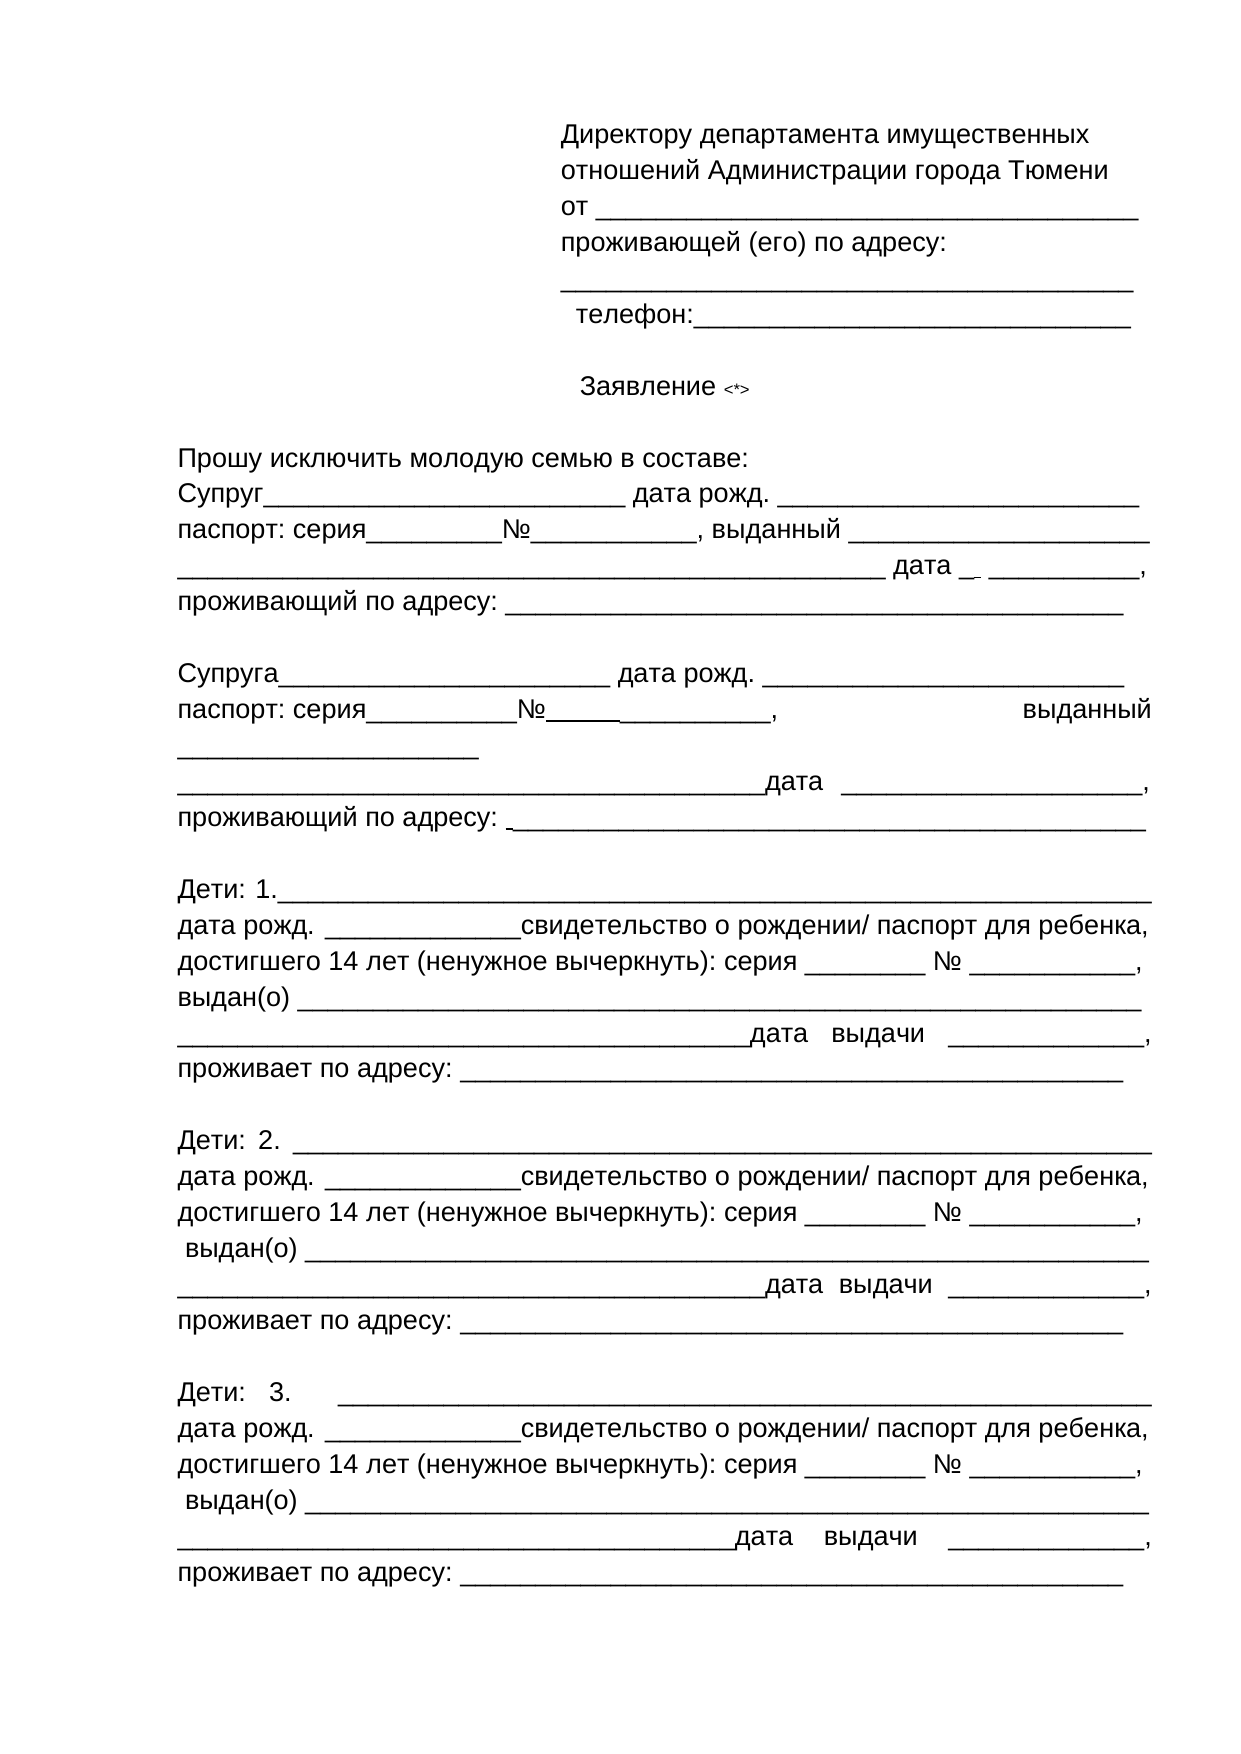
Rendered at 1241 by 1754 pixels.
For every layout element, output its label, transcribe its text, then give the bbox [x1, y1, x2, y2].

text от ____________________________________ [177, 190, 1152, 221]
text Дети: 1.__________________________________________________________ дата рожд. _____________свидетельство о рождении/ паспорт для ребенка, [177, 873, 1152, 940]
text отношений Администрации города Тюмени [177, 154, 1152, 185]
text _______________________________________________ дата _ __________, проживающий по адресу: _________________________________________ [177, 549, 1152, 617]
text ______________________________________дата выдачи _____________, проживает по адресу: ____________________________________________ [177, 1017, 1152, 1084]
text достигшего 14 лет (ненужное вычеркнуть): серия ________ № ___________, [177, 1196, 1152, 1227]
text _______________________________________дата ____________________, проживающий по адресу: __________________________________________ [177, 765, 1152, 832]
text Прошу исключить молодую семью в составе: [177, 442, 1152, 473]
text Супруга______________________ дата рожд. ________________________ паспорт: серия__________№ __________, выданный ____________________ [177, 657, 1152, 760]
text паспорт: серия_________№___________, выданный ____________________ [177, 513, 1152, 545]
text проживающей (его) по адресу: [177, 226, 1152, 257]
text _____________________________________дата выдачи _____________, проживает по адресу: ____________________________________________ [177, 1520, 1152, 1587]
text Дети: 2. _________________________________________________________ дата рожд. _____________свидетельство о рождении/ паспорт для ребенка, [177, 1124, 1152, 1192]
text выдан(о) ________________________________________________________ [177, 1232, 1152, 1263]
text достигшего 14 лет (ненужное вычеркнуть): серия ________ № ___________, [177, 1448, 1152, 1479]
text достигшего 14 лет (ненужное вычеркнуть): серия ________ № ___________, [177, 945, 1152, 976]
text Супруг________________________ дата рожд. ________________________ [177, 477, 1152, 509]
text выдан(о) ________________________________________________________ [177, 1484, 1152, 1515]
text _______________________________________дата выдачи _____________, проживает по адресу: ____________________________________________ [177, 1268, 1152, 1335]
text ______________________________________ [177, 262, 1152, 293]
text выдан(о) ________________________________________________________ [177, 981, 1152, 1012]
text телефон:_____________________________ [177, 298, 1152, 329]
text Дети: 3. ______________________________________________________ дата рожд. _____________свидетельство о рождении/ паспорт для ребенка, [177, 1376, 1152, 1443]
text Заявление <*> [177, 370, 1152, 401]
text Директору департамента имущественных [177, 118, 1152, 149]
